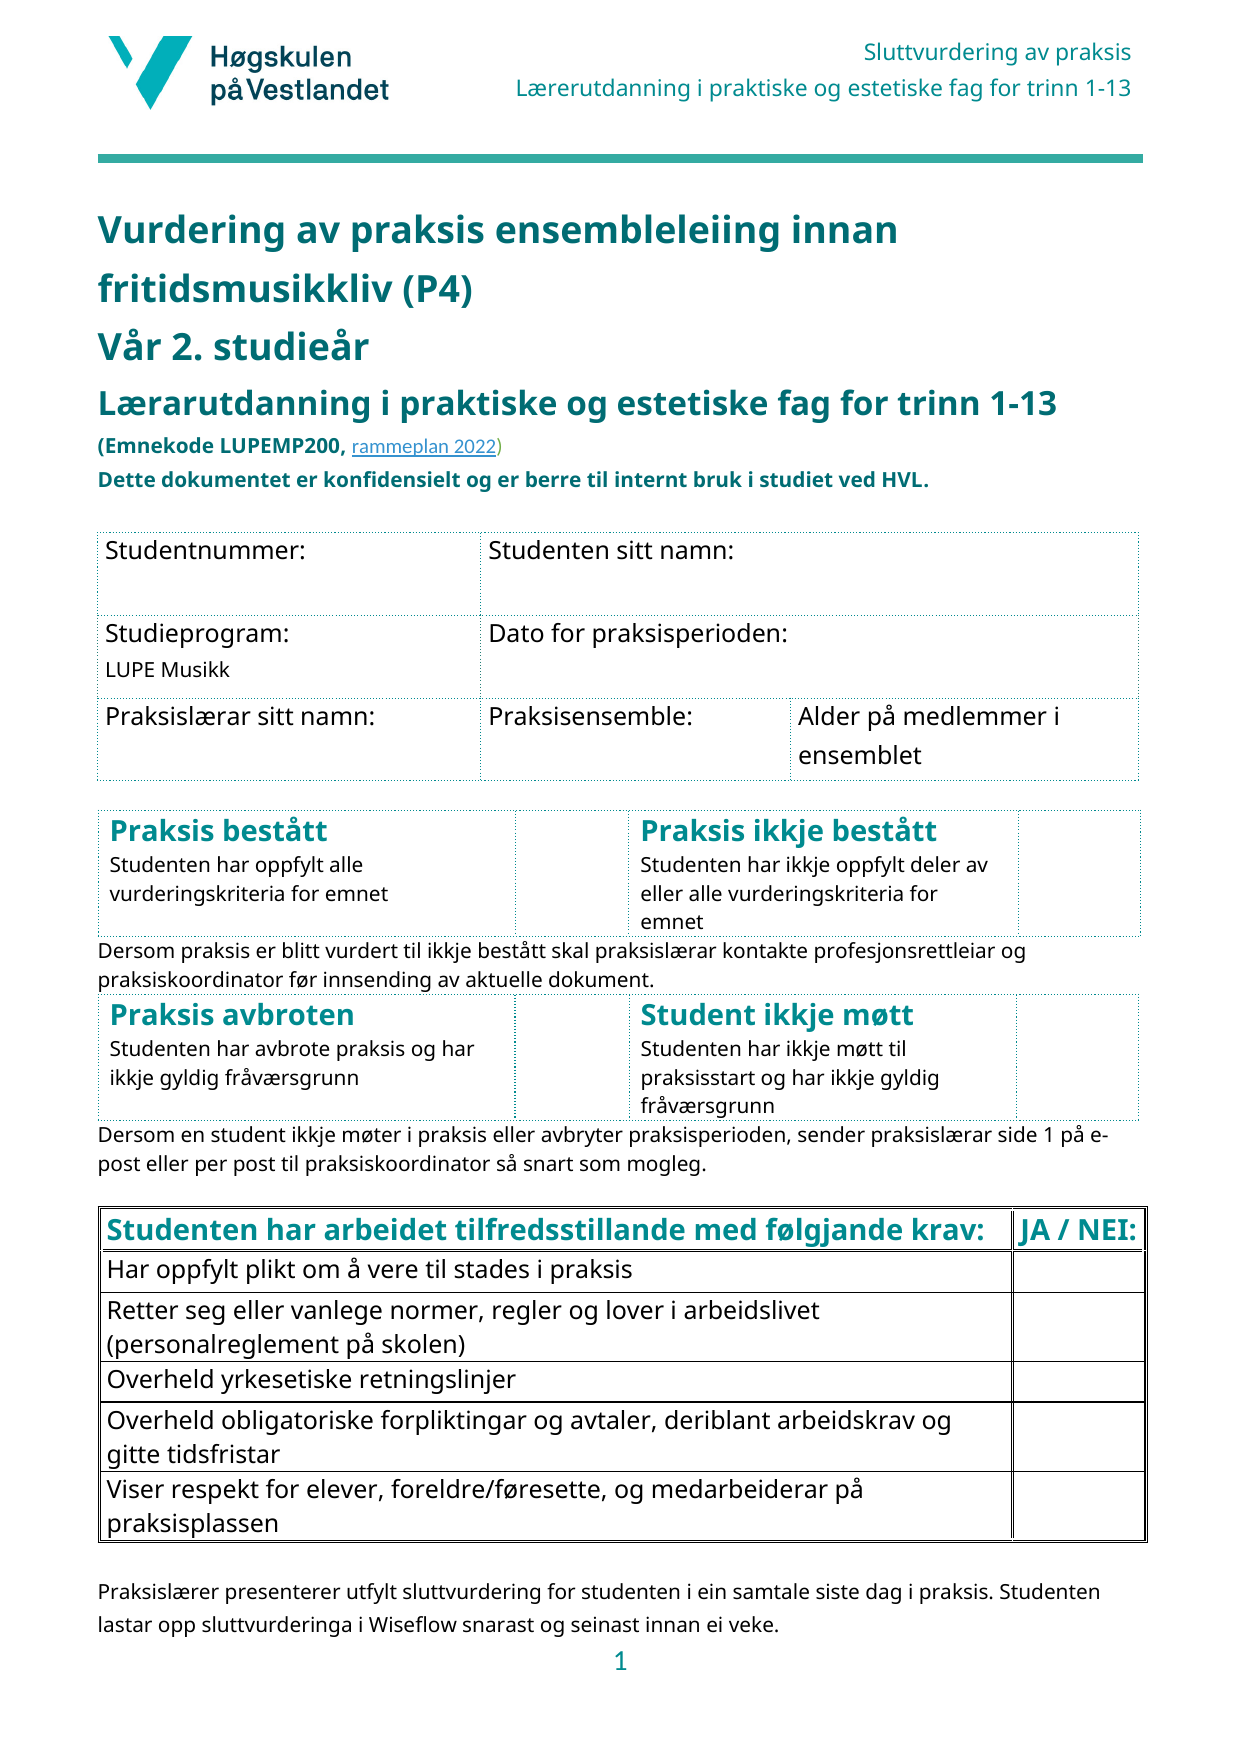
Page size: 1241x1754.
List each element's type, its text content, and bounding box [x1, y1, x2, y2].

table_header JA / NEI: [1013, 1209, 1144, 1249]
table_cell [1013, 1472, 1144, 1540]
table_cell [1014, 1249, 1145, 1292]
text Dette dokumentet er konfidensielt og er berre til internt bruk i studiet ved HVL. [97, 465, 1143, 494]
text Dersom en student ikkje møter i praksis eller avbryter praksisperioden, sender praksislærar side 1 på e-post eller per post til praksiskoordinator så snart som mogleg. [97, 1121, 1143, 1177]
table_header Praksis ikkje bestått Studenten har ikkje oppfylt deler av eller alle vurderingskriteria for emnet [629, 810, 1018, 936]
table_cell Overheld yrkesetiske retningslinjer [101, 1362, 1011, 1401]
table_header Studenten har arbeidet tilfredsstillande med følgjande krav: [99, 1207, 1013, 1249]
text (Emnekode LUPEMP200, rammeplan 2022) [97, 432, 1143, 460]
table_cell Studieprogram: LUPE Musikk [98, 615, 481, 697]
table_cell Har oppfylt plikt om å vere til stades i praksis [101, 1249, 1011, 1292]
table_header Studentnummer: [98, 532, 481, 615]
table_header [516, 810, 629, 936]
table_cell [1014, 1362, 1144, 1401]
text Vår 2. studieår [97, 321, 1143, 372]
table_header Praksis avbroten Studenten har avbrote praksis og har ikkje gyldig fråværsgrunn [98, 994, 515, 1119]
table_header Studenten sitt namn: [481, 532, 1139, 615]
text Vurdering av praksis ensembleleiing innan fritidsmusikkliv (P4) [97, 203, 1143, 313]
text Lærarutdanning i praktiske og estetiske fag for trinn 1-13 [97, 379, 1143, 425]
table_cell Praksislærar sitt namn: [98, 698, 481, 780]
table_cell [1014, 1403, 1144, 1471]
table_header [515, 994, 629, 1119]
text Dersom praksis er blitt vurdert til ikkje bestått skal praksislærar kontakte profesjonsrettleiar og praksiskoordinator før innsending av aktuelle dokument. [97, 937, 1143, 993]
picture [108, 36, 389, 110]
table_cell Alder på medlemmer i ensemblet [791, 698, 1139, 780]
table_cell [1014, 1293, 1144, 1361]
table_header Student ikkje møtt Studenten har ikkje møtt til praksisstart og har ikkje gyldig fråværsgrunn [629, 994, 1016, 1119]
table_header Praksis bestått Studenten har oppfylt alle vurderingskriteria for emnet [98, 810, 516, 936]
table_cell Overheld obligatoriske forpliktingar og avtaler, deriblant arbeidskrav og gitte tidsfristar [101, 1403, 1011, 1471]
table_header [1016, 994, 1138, 1119]
table_cell Retter seg eller vanlege normer, regler og lover i arbeidslivet (personalreglement på skolen) [101, 1293, 1011, 1361]
table_cell Dato for praksisperioden: [481, 615, 1139, 697]
table_cell Praksisensemble: [481, 698, 791, 780]
table_cell Viser respekt for elever, foreldre/føresette, og medarbeiderar på praksisplassen [101, 1472, 1013, 1540]
table_header [1018, 810, 1140, 936]
